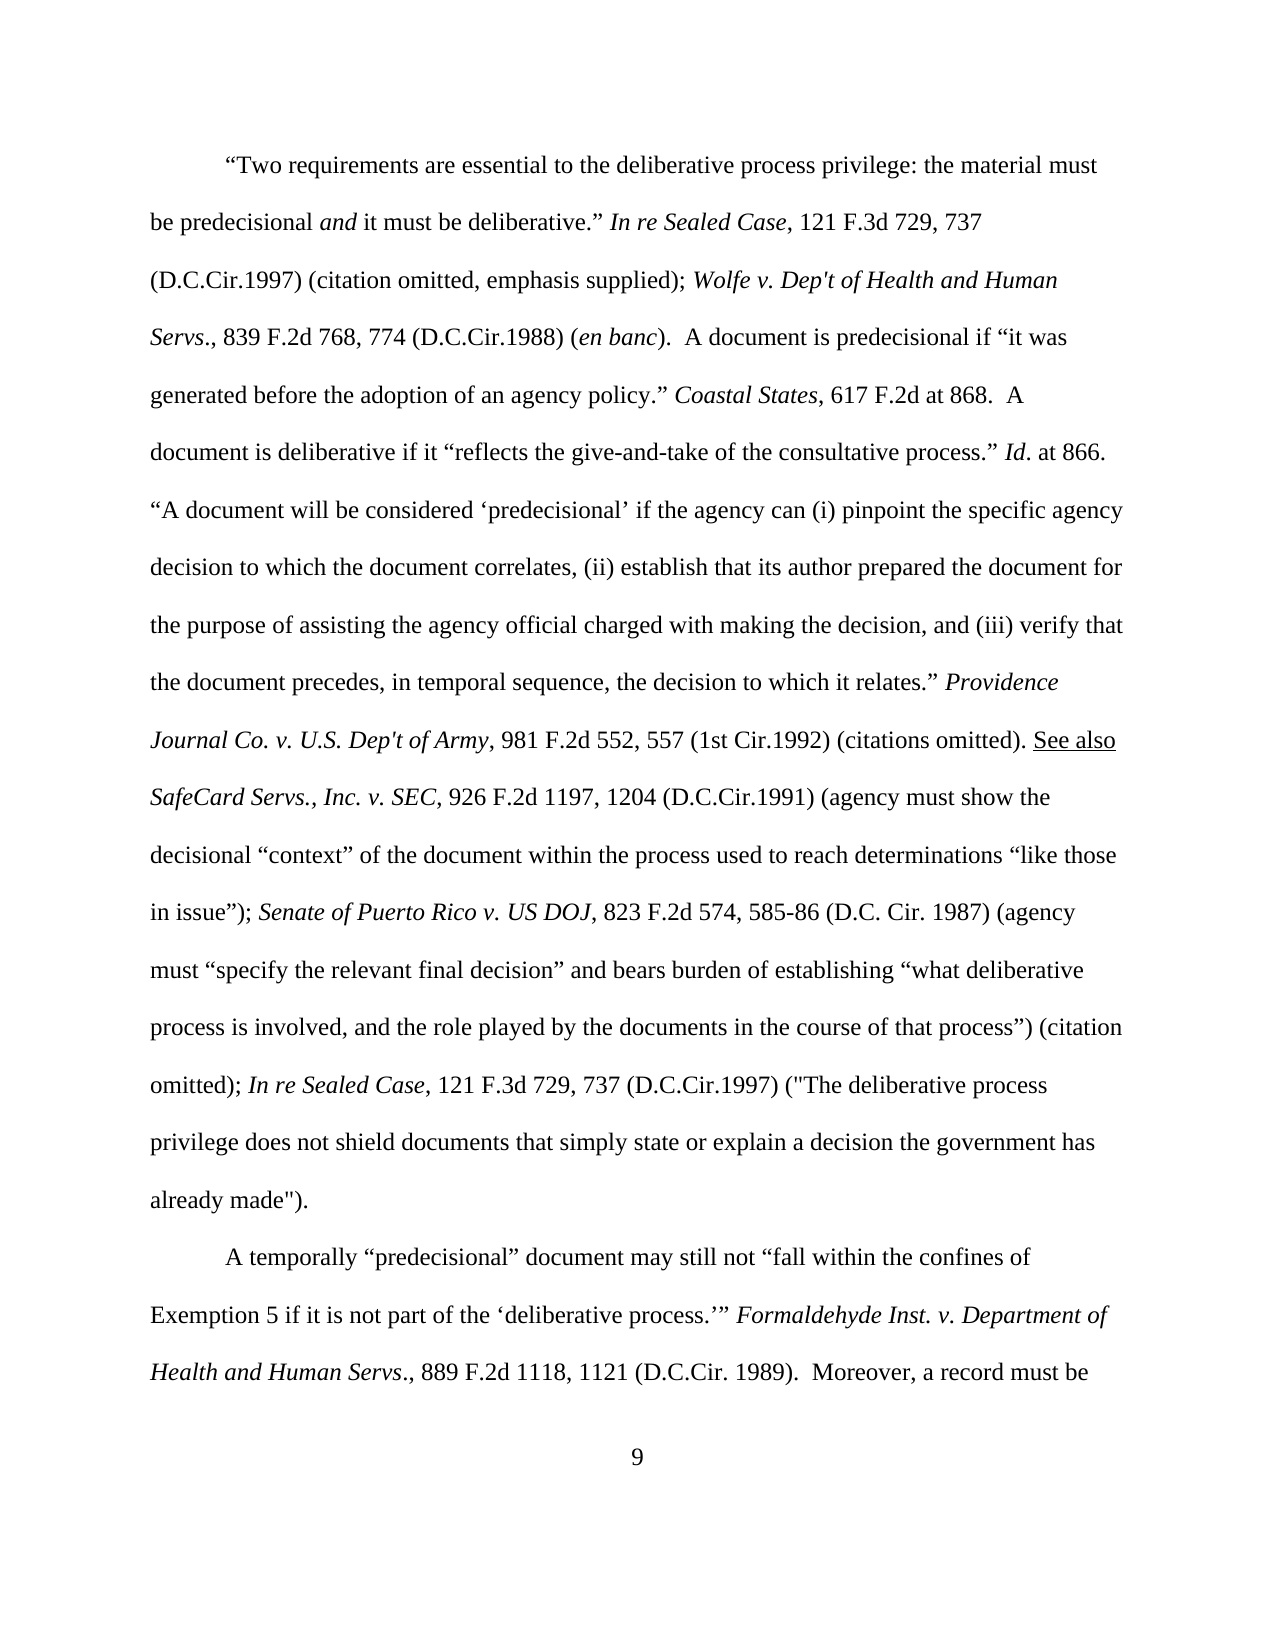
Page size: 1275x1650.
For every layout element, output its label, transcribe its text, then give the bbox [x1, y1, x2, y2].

text “Two requirements are essential to the deliberative process privilege: the material must be predecisional and it must be deliberative.” In re Sealed Case, 121 F.3d 729, 737 (D.C.Cir.1997) (citation omitted, emphasis supplied); Wolfe v. Dep't of Health and Human Servs., 839 F.2d 768, 774 (D.C.Cir.1988) (en banc). A document is predecisional if “it was generated before the adoption of an agency policy.” Coastal States, 617 F.2d at 868. A document is deliberative if it “reflects the give-and-take of the consultative process.” Id. at 866. “A document will be considered ‘predecisional’ if the agency can (i) pinpoint the specific agency decision to which the document correlates, (ii) establish that its author prepared the document for the purpose of assisting the agency official charged with making the decision, and (iii) verify that the document precedes, in temporal sequence, the decision to which it relates.” Providence Journal Co. v. U.S. Dep't of Army, 981 F.2d 552, 557 (1st Cir.1992) (citations omitted). See also SafeCard Servs., Inc. v. SEC, 926 F.2d 1197, 1204 (D.C.Cir.1991) (agency must show the decisional “context” of the document within the process used to reach determinations “like those in issue”); Senate of Puerto Rico v. US DOJ, 823 F.2d 574, 585-86 (D.C. Cir. 1987) (agency must “specify the relevant final decision” and bears burden of establishing “what deliberative process is involved, and the role played by the documents in the course of that process”) (citation omitted); In re Sealed Case, 121 F.3d 729, 737 (D.C.Cir.1997) ("The deliberative process privilege does not shield documents that simply state or explain a decision the government has already made"). [150, 150, 1125, 1214]
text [150, 1242, 1125, 1386]
